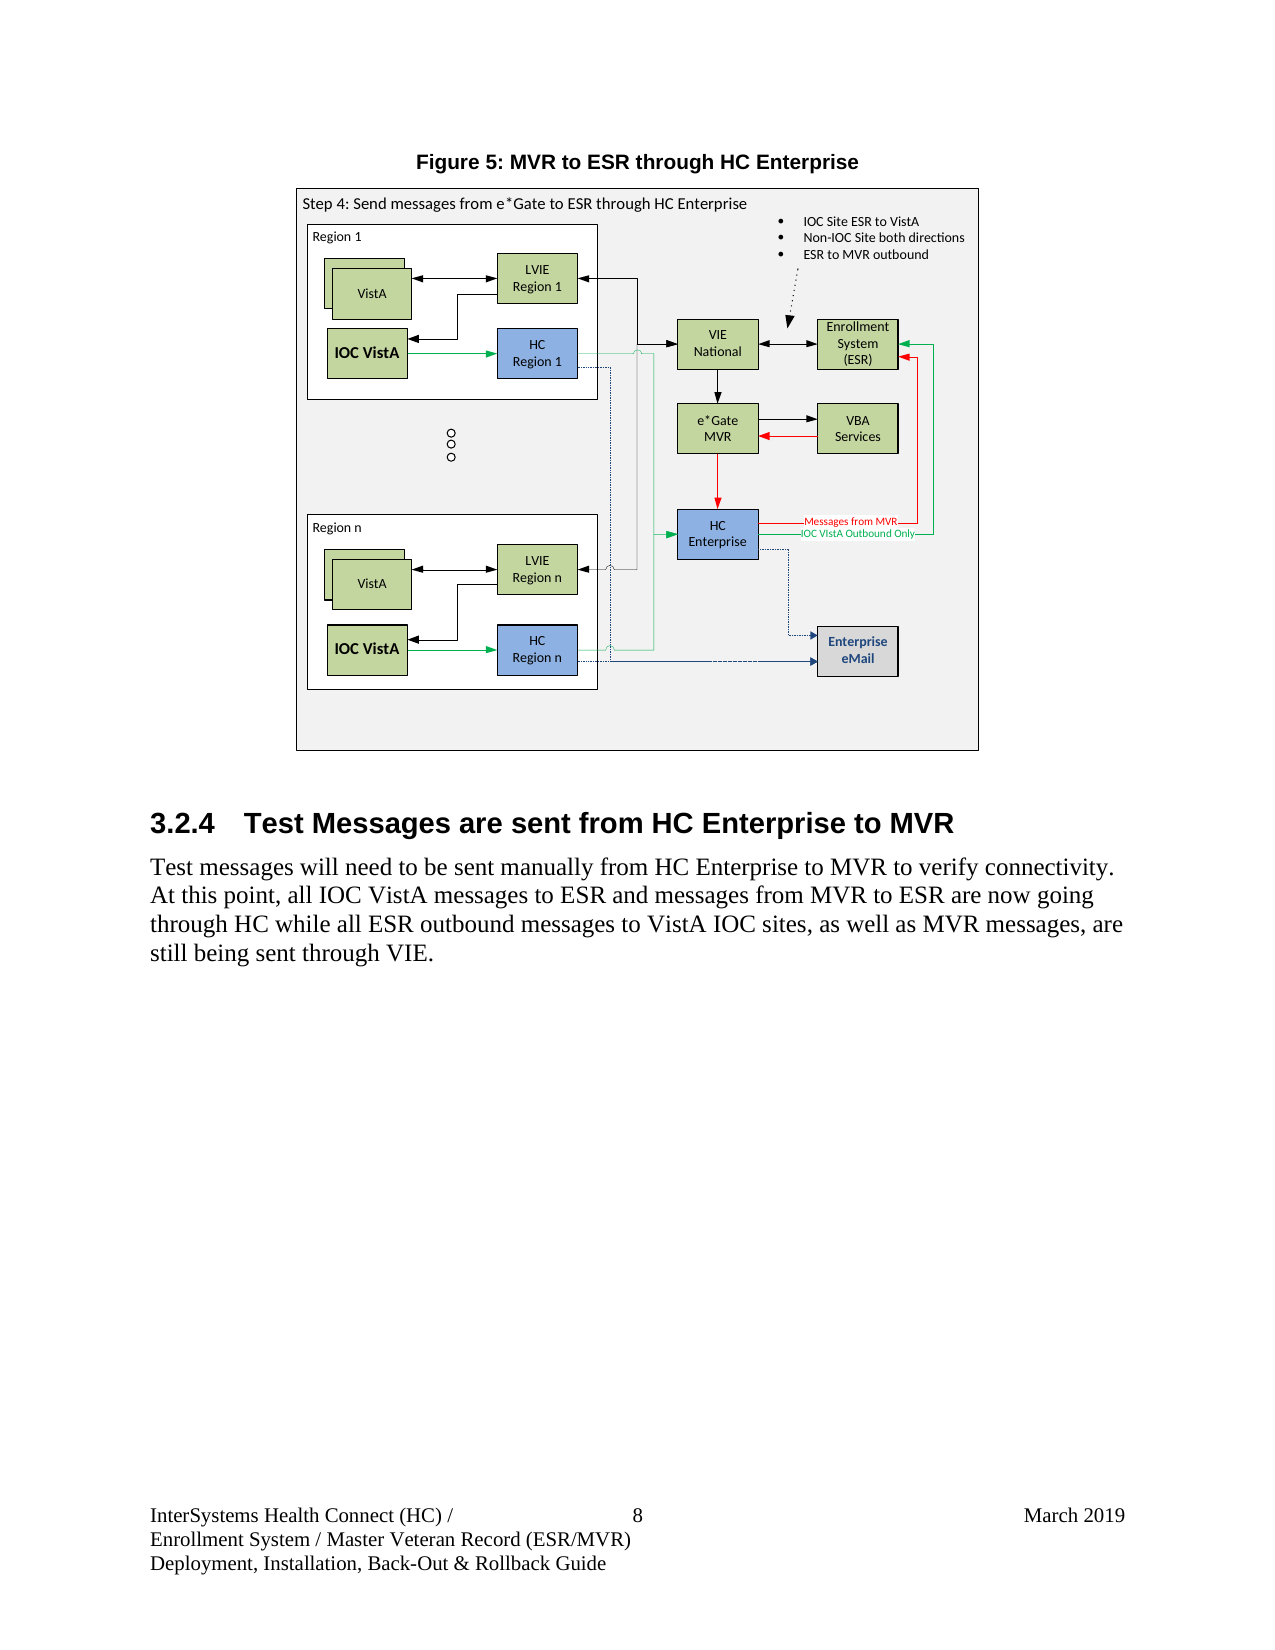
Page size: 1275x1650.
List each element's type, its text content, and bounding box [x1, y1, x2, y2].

text Test messages will need to be sent manually from HC Enterprise to MVR to verify connectivity. At this point, all IOC VistA messages to ESR and messages from MVR to ESR are now going through HC while all ESR outbound messages to VistA IOC sites, as well as MVR messages, are still being sent through VIE. [150, 852, 1125, 967]
subtitle Test Messages are sent from HC Enterprise to MVR [150, 806, 1125, 839]
text Figure 5: MVR to ESR through HC Enterprise [150, 150, 1125, 174]
